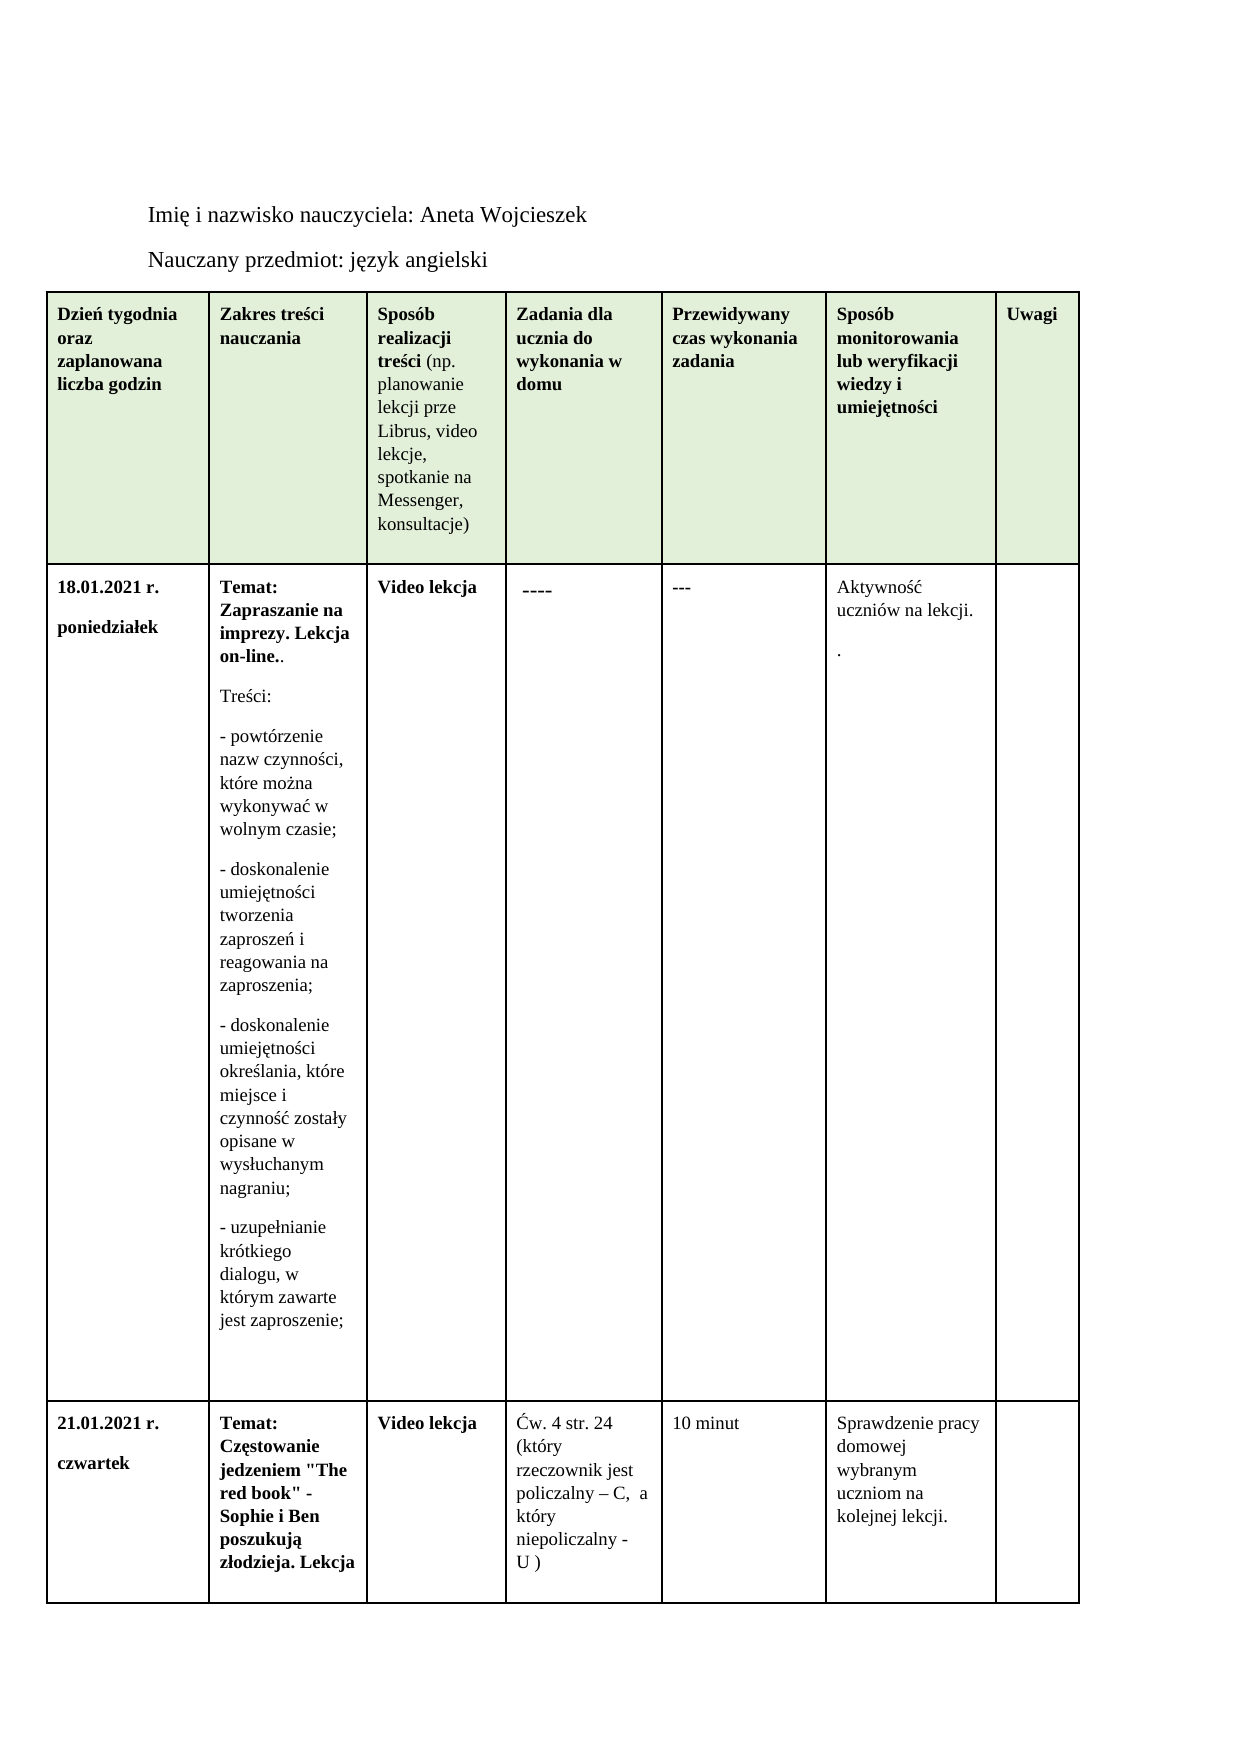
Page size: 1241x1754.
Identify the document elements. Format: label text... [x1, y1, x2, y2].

table_cell Video lekcja [368, 565, 505, 1399]
table_cell [997, 565, 1078, 1399]
table_cell [997, 1402, 1078, 1602]
table_header Sposób monitorowania lub weryfikacji wiedzy i umiejętności [827, 293, 995, 563]
table_cell --- [663, 565, 825, 1399]
table_header Zadania dla ucznia do wykonania w domu [507, 293, 661, 563]
table_header Uwagi [997, 293, 1078, 563]
table_header Przewidywany czas wykonania zadania [663, 293, 825, 563]
text Nauczany przedmiot: język angielski [148, 246, 1093, 272]
table_header Sposób realizacji treści (np. planowanie lekcji prze Librus, video lekcje, spotkanie na Messenger, konsultacje) [368, 293, 505, 563]
table_cell 10 minut [663, 1402, 825, 1602]
table_cell Aktywność uczniów na lekcji. . [827, 565, 995, 1399]
table_cell Temat: Zapraszanie na imprezy. Lekcja on-line.. Treści: - powtórzenie nazw czynności, które można wykonywać w wolnym czasie; - doskonalenie umiejętności tworzenia zaproszeń i reagowania na zaproszenia; - doskonalenie umiejętności określania, które miejsce i czynność zostały opisane w wysłuchanym nagraniu; - uzupełnianie krótkiego dialogu, w którym zawarte jest zaproszenie; [210, 565, 366, 1399]
table_header Zakres treści nauczania [210, 293, 366, 563]
table_cell ---- [507, 565, 661, 1399]
text Imię i nazwisko nauczyciela: Aneta Wojcieszek [148, 201, 1093, 227]
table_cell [827, 1402, 995, 1602]
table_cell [48, 1402, 208, 1602]
table_header Dzień tygodnia oraz zaplanowana liczba godzin [48, 293, 208, 563]
table_cell 18.01.2021 r. poniedziałek [48, 565, 208, 1399]
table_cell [210, 1402, 366, 1602]
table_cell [507, 1402, 661, 1602]
table_cell Video lekcja [368, 1402, 505, 1602]
